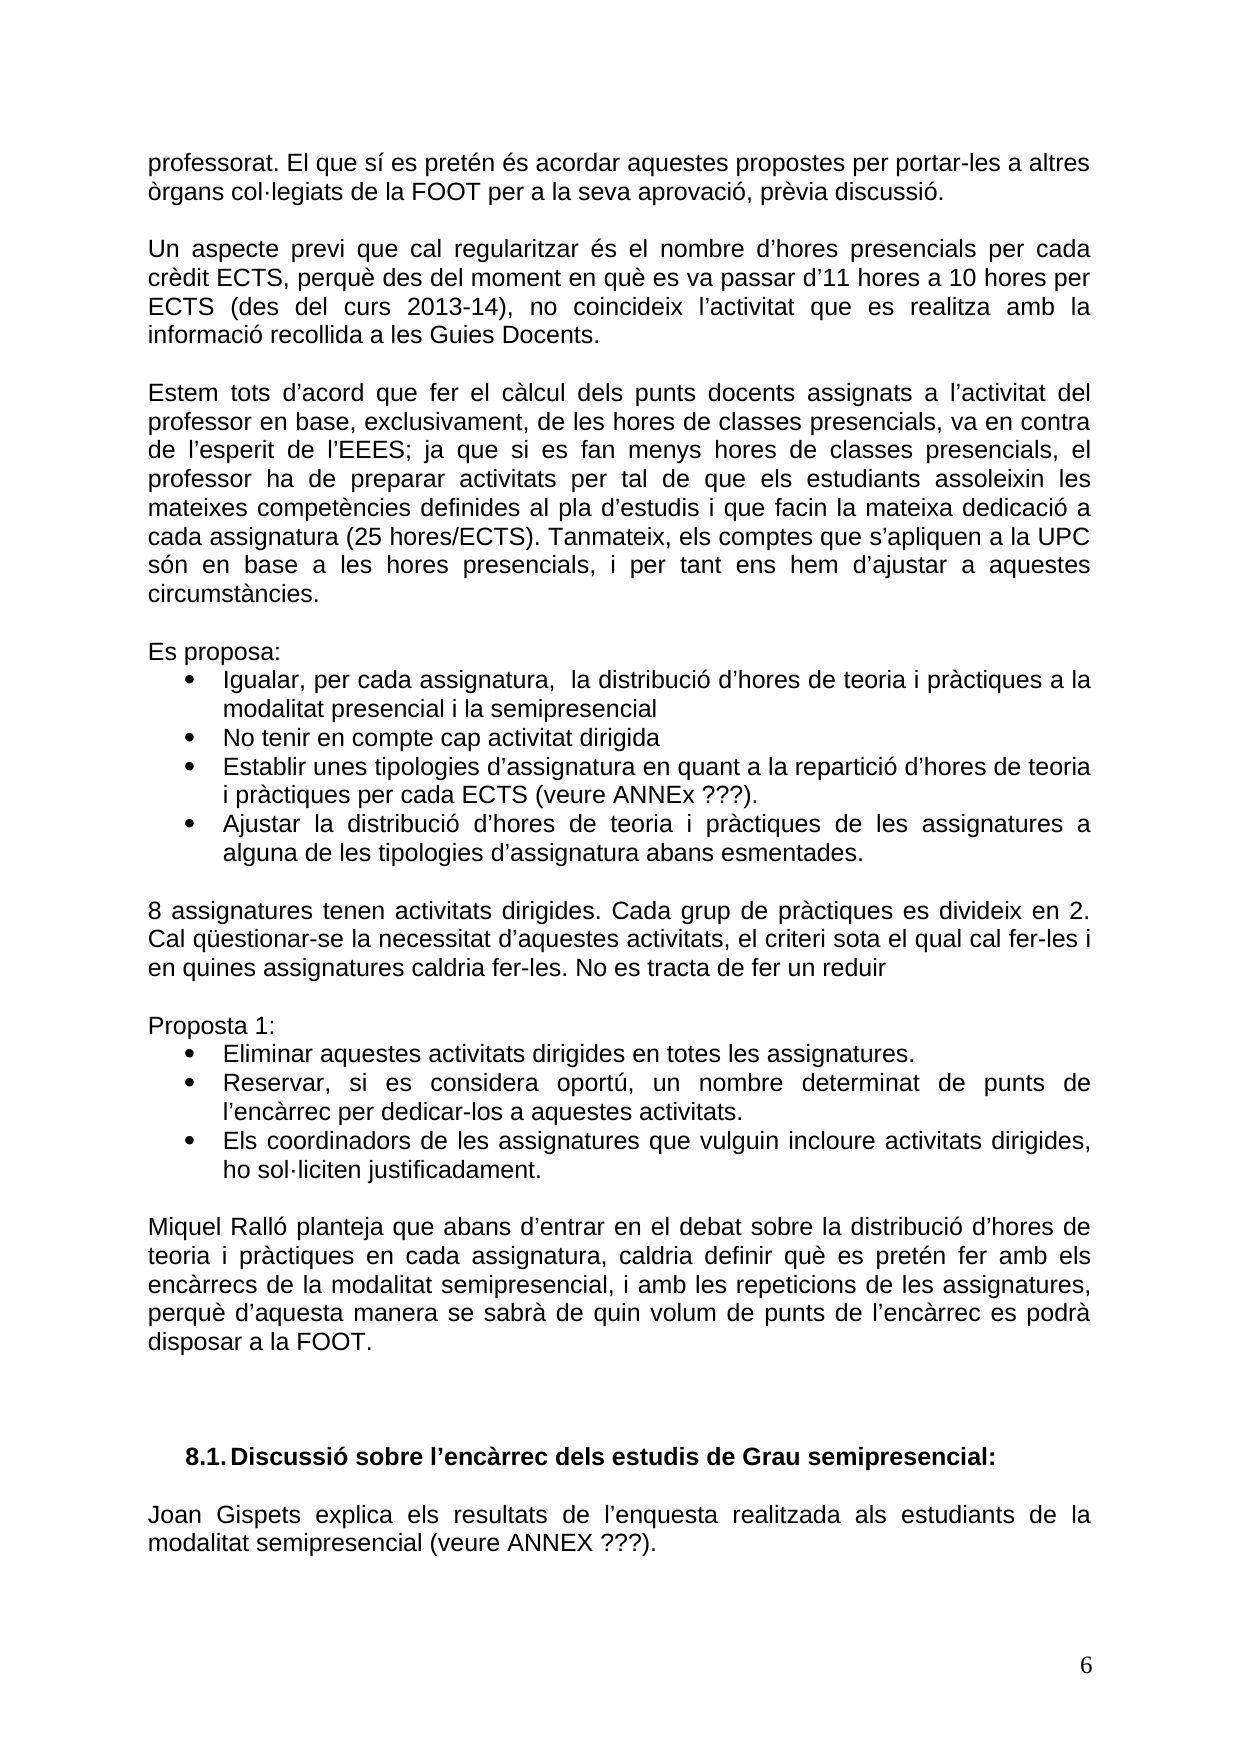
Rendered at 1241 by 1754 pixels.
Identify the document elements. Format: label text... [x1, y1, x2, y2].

list Igualar, per cada assignatura, la distribució d’hores de teoria i pràctiques a la modalitat presencial i la semipresencial [185, 665, 1092, 723]
text 8 assignatures tenen activitats dirigides. Cada grup de pràctiques es divideix en 2. Cal qüestionar-se la necessitat d’aquestes activitats, el criteri sota el qual cal fer-les i en quines assignatures caldria fer-les. No es tracta de fer un reduir [148, 896, 1092, 982]
list No tenir en compte cap activitat dirigida [185, 723, 1092, 752]
text Un aspecte previ que cal regularitzar és el nombre d’hores presencials per cada crèdit ECTS, perquè des del moment en què es va passar d’11 hores a 10 hores per ECTS (des del curs 2013-14), no coincideix l’activitat que es realitza amb la informació recollida a les Guies Docents. [148, 234, 1092, 349]
text Miquel Ralló planteja que abans d’entrar en el debat sobre la distribució d’hores de teoria i pràctiques en cada assignatura, caldria definir què es pretén fer amb els encàrrecs de la modalitat semipresencial, i amb les repeticions de les assignatures, perquè d’aquesta manera se sabrà de quin volum de punts de l’encàrrec es podrà disposar a la FOOT. [148, 1212, 1092, 1356]
text Es proposa: [148, 636, 1092, 665]
list Eliminar aquestes activitats dirigides en totes les assignatures. [185, 1039, 1092, 1068]
list Ajustar la distribució d’hores de teoria i pràctiques de les assignatures a alguna de les tipologies d’assignatura abans esmentades. [185, 809, 1092, 867]
text Proposta 1: [148, 1011, 1092, 1039]
list Discussió sobre l’encàrrec dels estudis de Grau semipresencial: [185, 1442, 1092, 1471]
list Reservar, si es considera oportú, un nombre determinat de punts de l’encàrrec per dedicar-los a aquestes activitats. [185, 1068, 1092, 1126]
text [148, 148, 1092, 205]
list Els coordinadors de les assignatures que vulguin incloure activitats dirigides, ho sol·liciten justificadament. [185, 1126, 1092, 1183]
text Joan Gispets explica els resultats de l’enquesta realitzada als estudiants de la modalitat semipresencial (veure ANNEX ???). [148, 1500, 1092, 1557]
text Estem tots d’acord que fer el càlcul dels punts docents assignats a l’activitat del professor en base, exclusivament, de les hores de classes presencials, va en contra de l’esperit de l’EEES; ja que si es fan menys hores de classes presencials, el professor ha de preparar activitats per tal de que els estudiants assoleixin les mateixes competències definides al pla d’estudis i que facin la mateixa dedicació a cada assignatura (25 hores/ECTS). Tanmateix, els comptes que s’apliquen a la UPC són en base a les hores presencials, i per tant ens hem d’ajustar a aquestes circumstàncies. [148, 378, 1092, 608]
list Establir unes tipologies d’assignatura en quant a la repartició d’hores de teoria i pràctiques per cada ECTS (veure ANNEx ???). [185, 752, 1092, 809]
